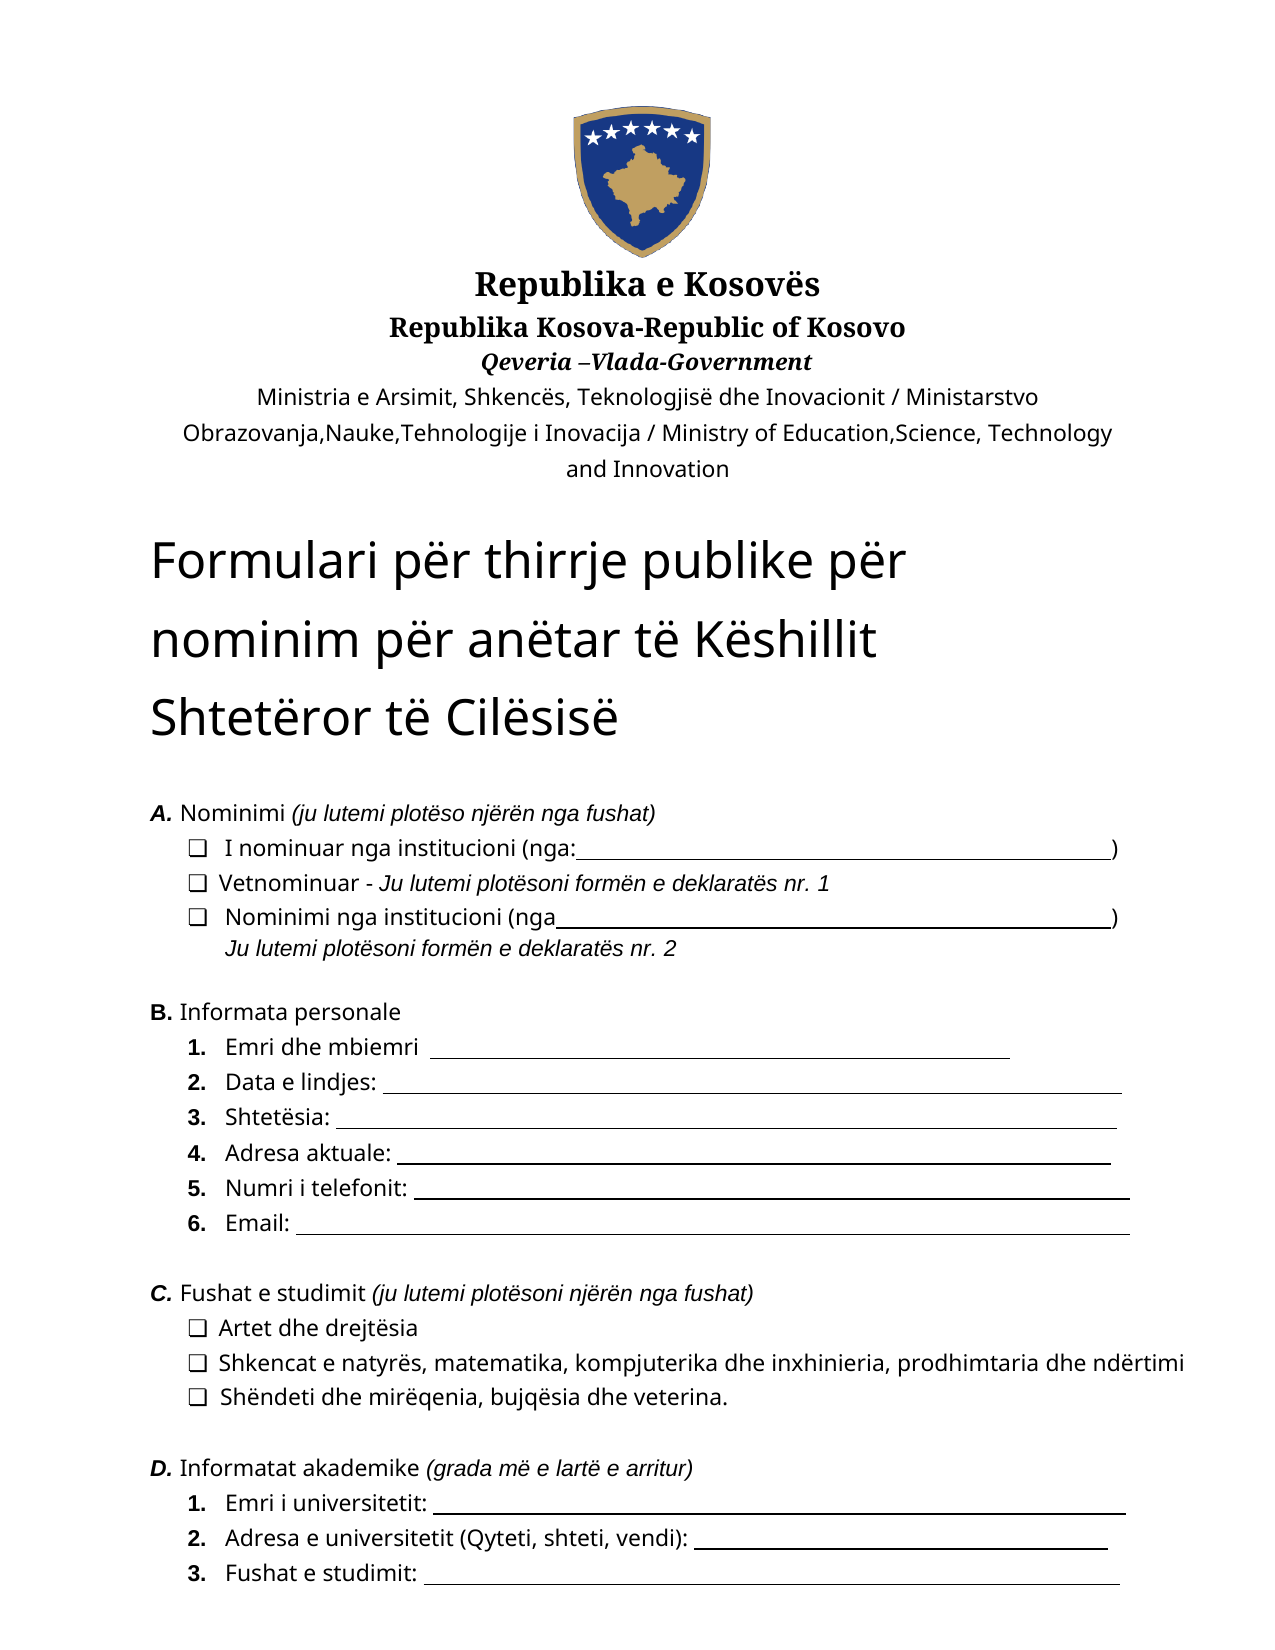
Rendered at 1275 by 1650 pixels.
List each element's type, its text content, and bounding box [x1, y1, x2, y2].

text ❏ I nominuar nga institucioni (nga: ) [187, 832, 1185, 863]
list Numri i telefonit: [187, 1172, 1185, 1203]
list Email: [187, 1207, 1185, 1238]
list Shtetësia: [187, 1101, 1185, 1133]
text ❏ Shëndeti dhe mirëqenia, bujqësia dhe veterina. [187, 1381, 1185, 1412]
text ❏ Vetnominuar - Ju lutemi plotësoni formën e deklaratës nr. 1 [187, 867, 1185, 898]
text ❏ Artet dhe drejtësia [187, 1312, 1185, 1344]
text Ju lutemi plotësoni formën e deklaratës nr. 2 [225, 935, 1185, 961]
list Informata personale [150, 996, 1185, 1027]
text Republika e Kosovës [181, 261, 1113, 306]
list Nominimi (ju lutemi plotëso njërën nga fushat) [150, 797, 1185, 828]
text Republika Kosova-Republic of Kosovo [181, 308, 1113, 345]
list Fushat e studimit: [187, 1557, 1185, 1588]
picture [573, 106, 711, 258]
list Emri i universitetit: [187, 1487, 1185, 1518]
text ❏ Shkencat e natyrës, matematika, kompjuterika dhe inxhinieria, prodhimtaria dhe ndërtimi [187, 1347, 1185, 1378]
text Ministria e Arsimit, Shkencës, Teknologjisë dhe Inovacionit / Ministarstvo Obrazovanja,Nauke,Tehnologije i Inovacija / Ministry of Education,Science, Technology and Innovation [182, 381, 1113, 484]
list Informatat akademike (grada më e lartë e arritur) [150, 1451, 1185, 1483]
text ❏ Nominimi nga institucioni (nga ) [187, 901, 1185, 932]
list Adresa aktuale: [187, 1137, 1185, 1168]
text Qeveria –Vlada-Government [182, 346, 1113, 377]
list Fushat e studimit (ju lutemi plotësoni njërën nga fushat) [150, 1277, 1185, 1308]
list Data e lindjes: [187, 1066, 1185, 1097]
list Adresa e universitetit (Qyteti, shteti, vendi): [187, 1522, 1185, 1553]
list Emri dhe mbiemri [187, 1031, 1185, 1062]
title Formulari për thirrje publike për nominim për anëtar të Këshillit Shtetëror të Cilësisë [150, 526, 1084, 750]
